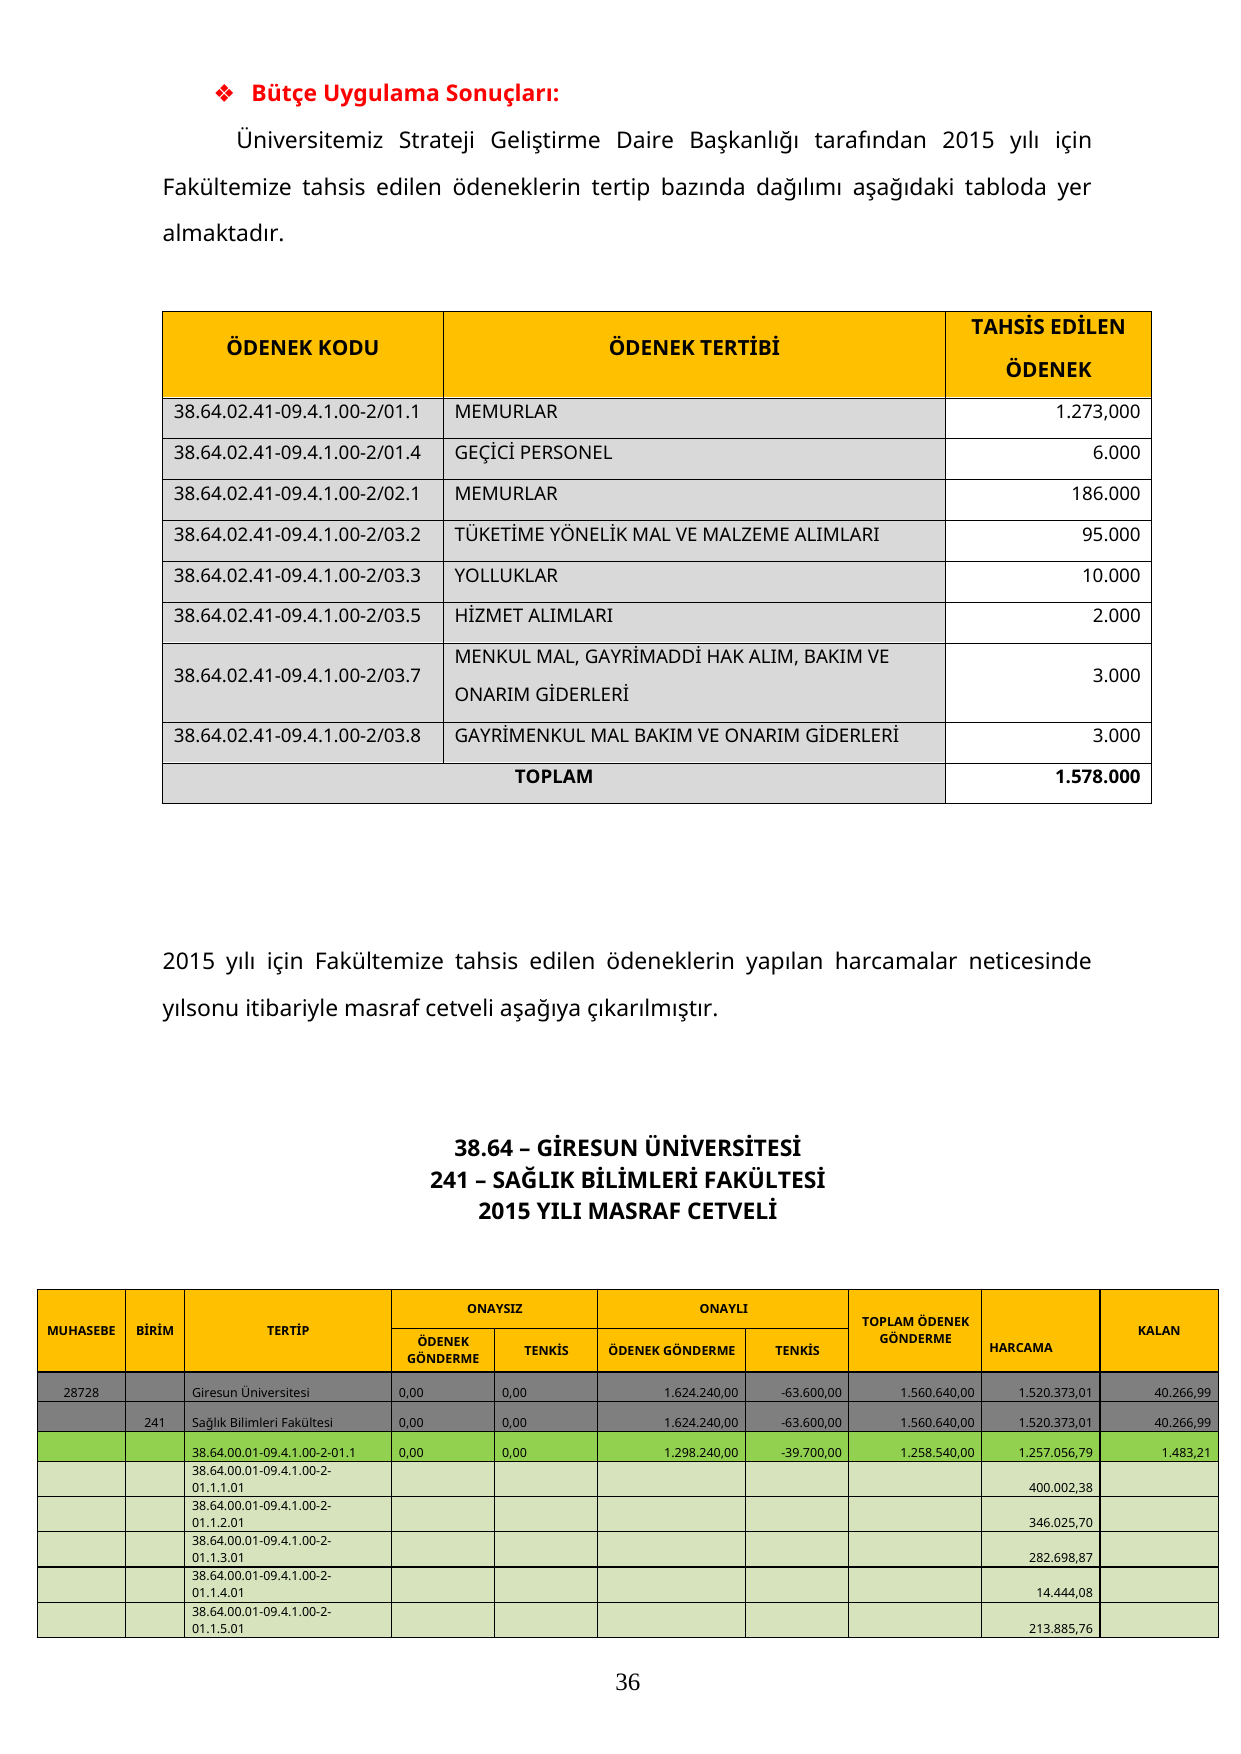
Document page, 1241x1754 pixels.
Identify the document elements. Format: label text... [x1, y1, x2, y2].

table_cell [598, 1568, 745, 1602]
table_cell [849, 1532, 981, 1566]
table_cell 95.000 [946, 521, 1151, 561]
text 241 – SAĞLIK BİLİMLERİ FAKÜLTESİ [162, 1164, 1093, 1195]
table_cell 1.257.056,79 [982, 1432, 1099, 1461]
table_cell 6.000 [946, 439, 1151, 479]
table_cell -63.600,00 [746, 1402, 848, 1431]
table_cell 38.64.00.01-09.4.1.00-2-01.1.3.01 [185, 1532, 391, 1566]
table_cell TENKİS [746, 1329, 848, 1371]
table_header ONAYLI [598, 1290, 848, 1328]
table_cell 40.266,99 [1101, 1402, 1218, 1431]
table_cell TENKİS [495, 1329, 597, 1371]
table_cell 3.000 [946, 644, 1151, 722]
table_cell 38.64.02.41-09.4.1.00-2/03.2 [163, 521, 443, 561]
table_cell [392, 1462, 494, 1496]
table_cell [495, 1497, 597, 1531]
table_cell [38, 1497, 125, 1531]
table_cell [126, 1497, 184, 1531]
table_cell 38.64.02.41-09.4.1.00-2/03.7 [163, 644, 443, 722]
table_cell 38.64.00.01-09.4.1.00-2-01.1.4.01 [185, 1568, 391, 1602]
table_cell [849, 1462, 981, 1496]
list Bütçe Uygulama Sonuçları: [214, 77, 1093, 108]
table_cell [495, 1568, 597, 1602]
table_header ONAYSIZ [392, 1290, 597, 1328]
table_cell 38.64.02.41-09.4.1.00-2/03.8 [163, 723, 443, 762]
table_header TAHSİS EDİLEN ÖDENEK [946, 312, 1151, 397]
table_cell 1.520.373,01 [982, 1373, 1099, 1401]
table_cell MEMURLAR [444, 399, 945, 438]
table_cell MEMURLAR [444, 480, 945, 520]
table_cell [598, 1462, 745, 1496]
table_cell [126, 1603, 184, 1637]
table_cell 1.578.000 [946, 764, 1151, 803]
table_cell 38.64.00.01-09.4.1.00-2-01.1.2.01 [185, 1497, 391, 1531]
table_header TOPLAM ÖDENEK GÖNDERME [849, 1290, 981, 1371]
table_cell [1101, 1532, 1218, 1566]
table_cell GEÇİCİ PERSONEL [444, 439, 945, 479]
table_cell [495, 1532, 597, 1566]
table_cell 0,00 [392, 1432, 494, 1461]
table_cell 1.273,000 [946, 399, 1151, 438]
table_header KALAN [1101, 1290, 1218, 1371]
table_cell 38.64.02.41-09.4.1.00-2/01.1 [163, 399, 443, 438]
table_cell GAYRİMENKUL MAL BAKIM VE ONARIM GİDERLERİ [444, 723, 945, 762]
table_header MUHASEBE [38, 1290, 125, 1371]
table_cell [126, 1373, 184, 1401]
table_cell 40.266,99 [1101, 1373, 1218, 1401]
table_cell 38.64.00.01-09.4.1.00-2-01.1.5.01 [185, 1603, 391, 1637]
table_cell 241 [126, 1402, 184, 1431]
table_cell 0,00 [495, 1402, 597, 1431]
table_cell 38.64.00.01-09.4.1.00-2-01.1 [185, 1432, 391, 1461]
table_cell Giresun Üniversitesi [185, 1373, 391, 1401]
table_cell [1101, 1568, 1218, 1602]
table_cell [1101, 1462, 1218, 1496]
table_cell [746, 1497, 848, 1531]
table_cell 28728 [38, 1373, 125, 1401]
table_cell 0,00 [495, 1432, 597, 1461]
table_cell 1.624.240,00 [598, 1373, 745, 1401]
table_cell [126, 1462, 184, 1496]
table_cell 0,00 [495, 1373, 597, 1401]
table_cell 14.444,08 [982, 1568, 1099, 1602]
table_cell [1101, 1603, 1218, 1637]
table_header TERTİP [185, 1290, 391, 1371]
table_cell [392, 1603, 494, 1637]
table_cell 0,00 [392, 1373, 494, 1401]
table_cell 38.64.00.01-09.4.1.00-2-01.1.1.01 [185, 1462, 391, 1496]
table_cell [746, 1532, 848, 1566]
table_cell 38.64.02.41-09.4.1.00-2/03.3 [163, 562, 443, 602]
table_cell 0,00 [392, 1402, 494, 1431]
table_cell 346.025,70 [982, 1497, 1099, 1531]
table_cell [38, 1568, 125, 1602]
table_cell [392, 1497, 494, 1531]
table_cell 10.000 [946, 562, 1151, 602]
table_cell Sağlık Bilimleri Fakültesi [185, 1402, 391, 1431]
table_cell [495, 1603, 597, 1637]
table_cell [598, 1603, 745, 1637]
table_cell 1.520.373,01 [982, 1402, 1099, 1431]
table_cell TÜKETİME YÖNELİK MAL VE MALZEME ALIMLARI [444, 521, 945, 561]
table_cell [126, 1568, 184, 1602]
table_cell 38.64.02.41-09.4.1.00-2/02.1 [163, 480, 443, 520]
table_cell 1.624.240,00 [598, 1402, 745, 1431]
table_cell HİZMET ALIMLARI [444, 603, 945, 642]
table_cell 38.64.02.41-09.4.1.00-2/01.4 [163, 439, 443, 479]
table_cell [849, 1603, 981, 1637]
table_cell [746, 1568, 848, 1602]
table_cell ÖDENEK GÖNDERME [598, 1329, 745, 1371]
table_cell [746, 1462, 848, 1496]
text 2015 YILI MASRAF CETVELİ [162, 1195, 1093, 1226]
table_cell 400.002,38 [982, 1462, 1099, 1496]
table_cell [849, 1497, 981, 1531]
table_cell [1101, 1497, 1218, 1531]
text 38.64 – GİRESUN ÜNİVERSİTESİ [162, 1132, 1093, 1164]
table_cell [598, 1532, 745, 1566]
table_cell 38.64.02.41-09.4.1.00-2/03.5 [163, 603, 443, 642]
table_cell [38, 1432, 125, 1461]
table_cell 1.483,21 [1101, 1432, 1218, 1461]
table_cell 1.298.240,00 [598, 1432, 745, 1461]
table_cell ÖDENEK GÖNDERME [392, 1329, 494, 1371]
table_cell [38, 1532, 125, 1566]
text Üniversitemiz Strateji Geliştirme Daire Başkanlığı tarafından 2015 yılı için Fakültemize tahsis edilen ödeneklerin tertip bazında dağılımı aşağıdaki tabloda yer almaktadır. [162, 124, 1093, 249]
table_cell [495, 1462, 597, 1496]
table_cell [38, 1462, 125, 1496]
table_header HARCAMA HARCAMA [982, 1290, 1099, 1371]
table_cell 1.258.540,00 [849, 1432, 981, 1461]
table_cell [598, 1497, 745, 1531]
table_cell 1.560.640,00 [849, 1402, 981, 1431]
table_cell 282.698,87 [982, 1532, 1099, 1566]
table_cell -63.600,00 [746, 1373, 848, 1401]
table_cell [126, 1432, 184, 1461]
table_cell [38, 1603, 125, 1637]
table_cell [392, 1568, 494, 1602]
table_cell 3.000 [946, 723, 1151, 762]
table_cell MENKUL MAL, GAYRİMADDİ HAK ALIM, BAKIM VE ONARIM GİDERLERİ [444, 644, 945, 722]
table_cell [849, 1568, 981, 1602]
table_cell YOLLUKLAR [444, 562, 945, 602]
table_cell [38, 1402, 125, 1431]
table_cell TOPLAM [163, 764, 945, 803]
table_cell 2.000 [946, 603, 1151, 642]
table_header ÖDENEK TERTİBİ [444, 312, 945, 397]
table_header ÖDENEK KODU [163, 312, 443, 397]
table_cell [746, 1603, 848, 1637]
table_cell -39.700,00 [746, 1432, 848, 1461]
table_cell [126, 1532, 184, 1566]
table_header BİRİM [126, 1290, 184, 1371]
table_cell [392, 1532, 494, 1566]
table_cell 213.885,76 [982, 1603, 1099, 1637]
text 2015 yılı için Fakültemize tahsis edilen ödeneklerin yapılan harcamalar neticesinde yılsonu itibariyle masraf cetveli aşağıya çıkarılmıştır. [162, 945, 1093, 1023]
table_cell 186.000 [946, 480, 1151, 520]
table_cell 1.560.640,00 [849, 1373, 981, 1401]
